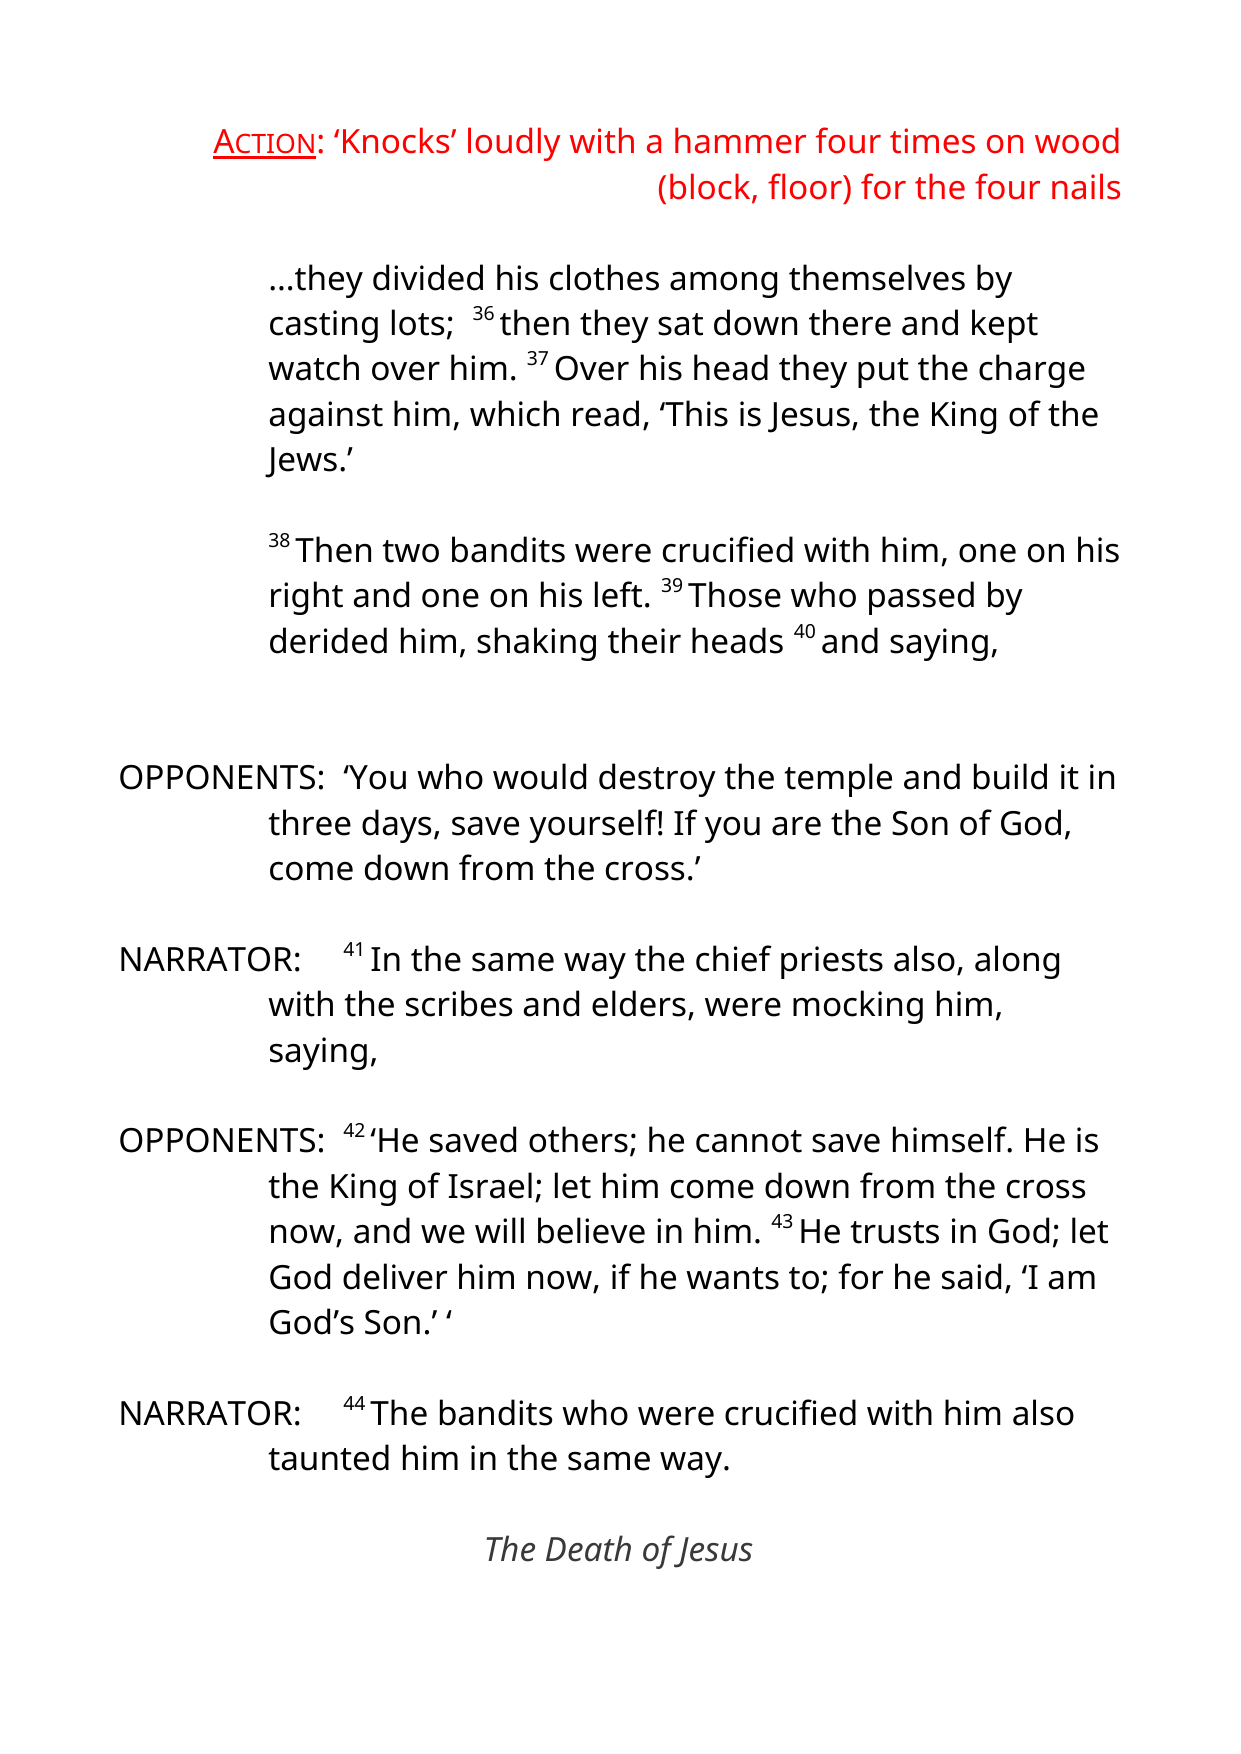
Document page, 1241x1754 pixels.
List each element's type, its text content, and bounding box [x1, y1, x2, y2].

text OPPONENTS: 42 ‘He saved others; he cannot save himself. He is the King of Israel; let him come down from the cross now, and we will believe in him. 43 He trusts in God; let God deliver him now, if he wants to; for he said, ‘I am God’s Son.’ ‘ [118, 1117, 1122, 1344]
text 38 Then two bandits were crucified with him, one on his right and one on his left. 39 Those who passed by derided him, shaking their heads 40 and saying, [268, 527, 1122, 663]
text …they divided his clothes among themselves by casting lots; 36 then they sat down there and kept watch over him. 37 Over his head they put the charge against him, which read, ‘This is Jesus, the King of the Jews.’ [268, 254, 1122, 481]
subtitle The Death of Jesus [118, 1526, 1122, 1571]
text NARRATOR: 41 In the same way the chief priests also, along with the scribes and elders, were mocking him, saying, [118, 936, 1122, 1072]
text OPPONENTS: ‘You who would destroy the temple and build it in three days, save yourself! If you are the Son of God, come down from the cross.’ [118, 754, 1122, 890]
text NARRATOR: 44 The bandits who were crucified with him also taunted him in the same way. [118, 1390, 1122, 1481]
text Action: ‘Knocks’ loudly with a hammer four times on wood (block, floor) for the four nails [193, 118, 1122, 209]
